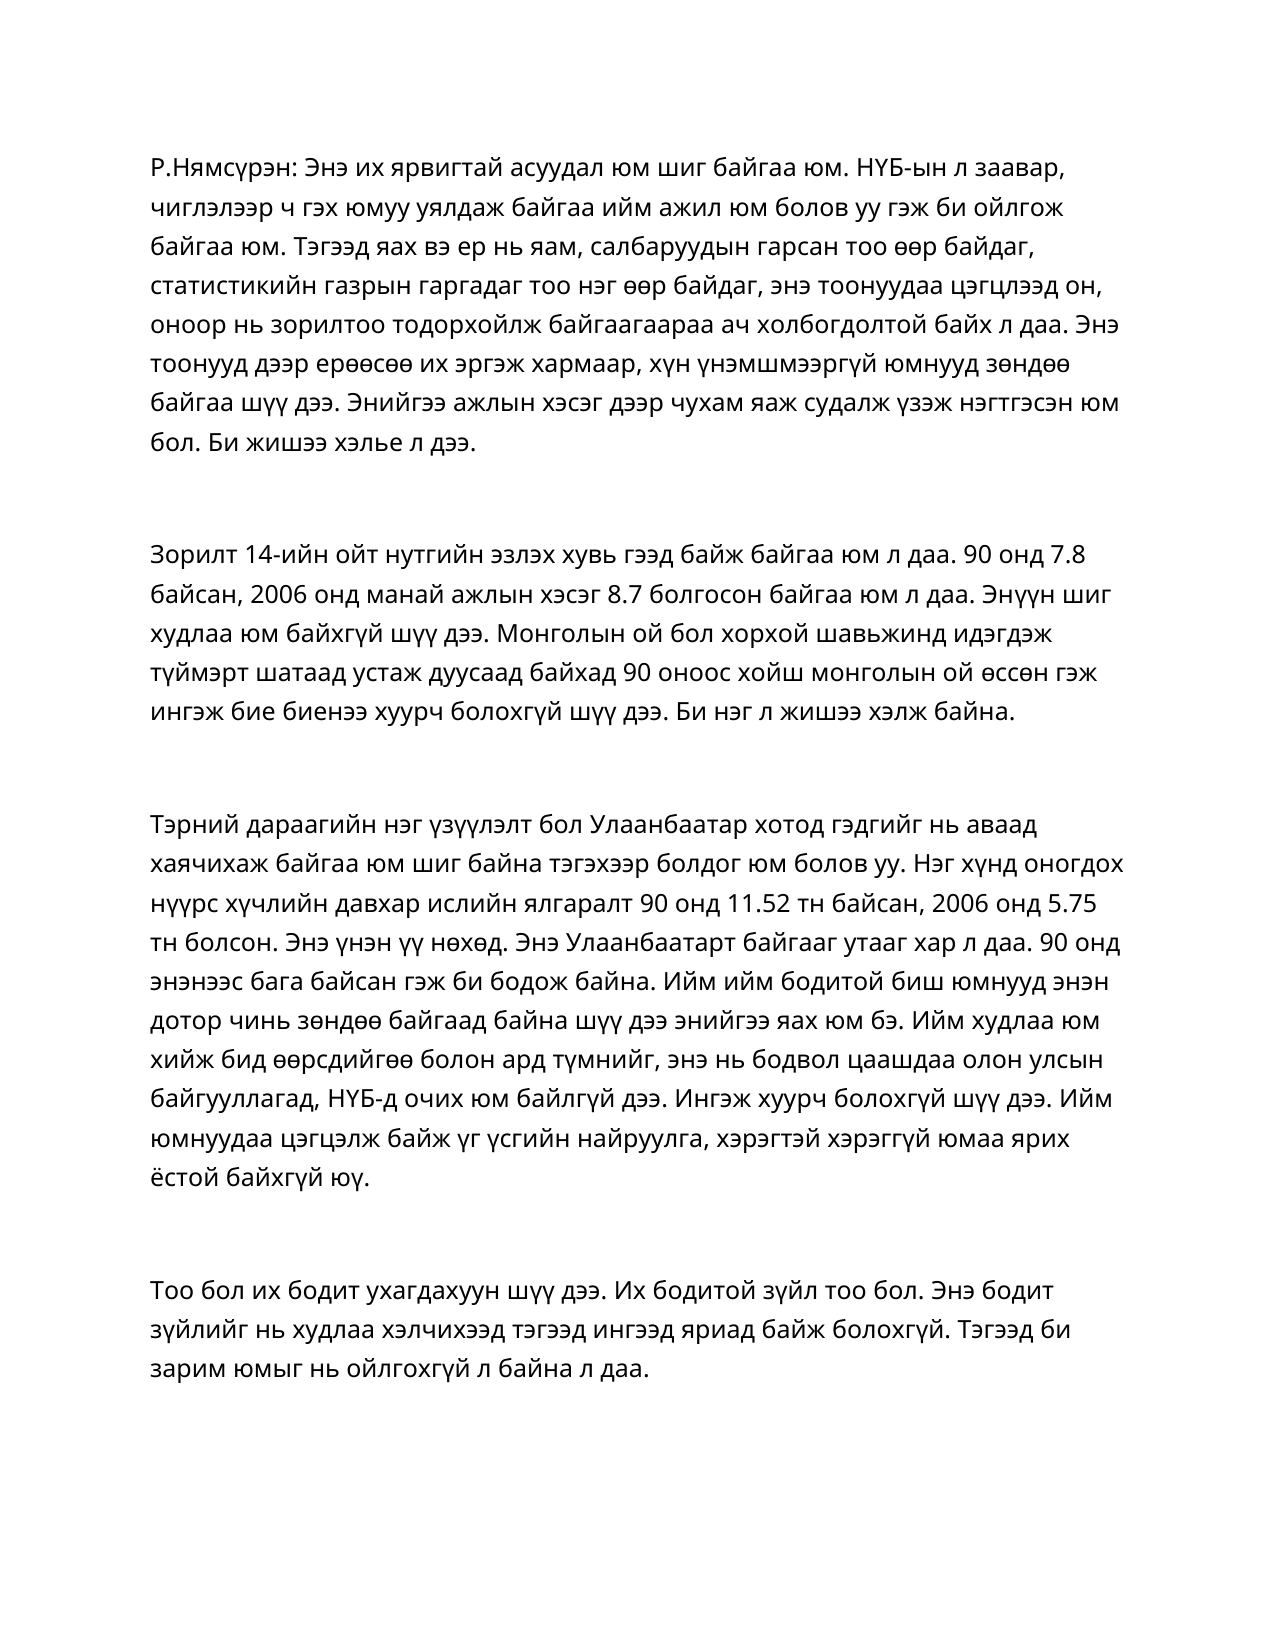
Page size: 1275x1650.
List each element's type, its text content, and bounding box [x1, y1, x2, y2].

text Тэрний дараагийн нэг үзүүлэлт бол Улаанбаатар хотод гэдгийг нь аваад хаячихаж байгаа юм шиг байна тэгэхээр болдог юм болов уу. Нэг хүнд оногдох нүүрс хүчлийн давхар ислийн ялгаралт 90 онд 11.52 тн байсан, 2006 онд 5.75 тн болсон. Энэ үнэн үү нөхөд. Энэ Улаанбаатарт байгааг утааг хар л даа. 90 онд энэнээс бага байсан гэж би бодож байна. Ийм ийм бодитой биш юмнууд энэн дотор чинь зөндөө байгаад байна шүү дээ энийгээ яах юм бэ. Ийм худлаа юм хийж бид өөрсдийгөө болон ард түмнийг, энэ нь бодвол цаашдаа олон улсын байгууллагад, НҮБ-д очих юм байлгүй дээ. Ингэж хуурч болохгүй шүү дээ. Ийм юмнуудаа цэгцэлж байж үг үсгийн найруулга, хэрэгтэй хэрэггүй юмаа ярих ёстой байхгүй юү. [150, 807, 1125, 1193]
text Тоо бол их бодит ухагдахуун шүү дээ. Их бодитой зүйл тоо бол. Энэ бодит зүйлийг нь худлаа хэлчихээд тэгээд ингээд яриад байж болохгүй. Тэгээд би зарим юмыг нь ойлгохгүй л байна л даа. [150, 1272, 1125, 1385]
text Зорилт 14-ийн ойт нутгийн эзлэх хувь гээд байж байгаа юм л даа. 90 онд 7.8 байсан, 2006 онд манай ажлын хэсэг 8.7 болгосон байгаа юм л даа. Энүүн шиг худлаа юм байхгүй шүү дээ. Монголын ой бол хорхой шавьжинд идэгдэж түймэрт шатаад устаж дуусаад байхад 90 оноос хойш монголын ой өссөн гэж ингэж бие биенээ хуурч болохгүй шүү дээ. Би нэг л жишээ хэлж байна. [150, 537, 1125, 728]
text Р.Нямсүрэн: Энэ их ярвигтай асуудал юм шиг байгаа юм. НҮБ-ын л заавар, чиглэлээр ч гэх юмуу уялдаж байгаа ийм ажил юм болов уу гэж би ойлгож байгаа юм. Тэгээд яах вэ ер нь яам, салбаруудын гарсан тоо өөр байдаг, статистикийн газрын гаргадаг тоо нэг өөр байдаг, энэ тоонуудаа цэгцлээд он, оноор нь зорилтоо тодорхойлж байгаагаараа ач холбогдолтой байх л даа. Энэ тоонууд дээр ерөөсөө их эргэж хармаар, хүн үнэмшмээргүй юмнууд зөндөө байгаа шүү дээ. Энийгээ ажлын хэсэг дээр чухам яаж судалж үзэж нэгтгэсэн юм бол. Би жишээ хэлье л дээ. [150, 150, 1125, 458]
